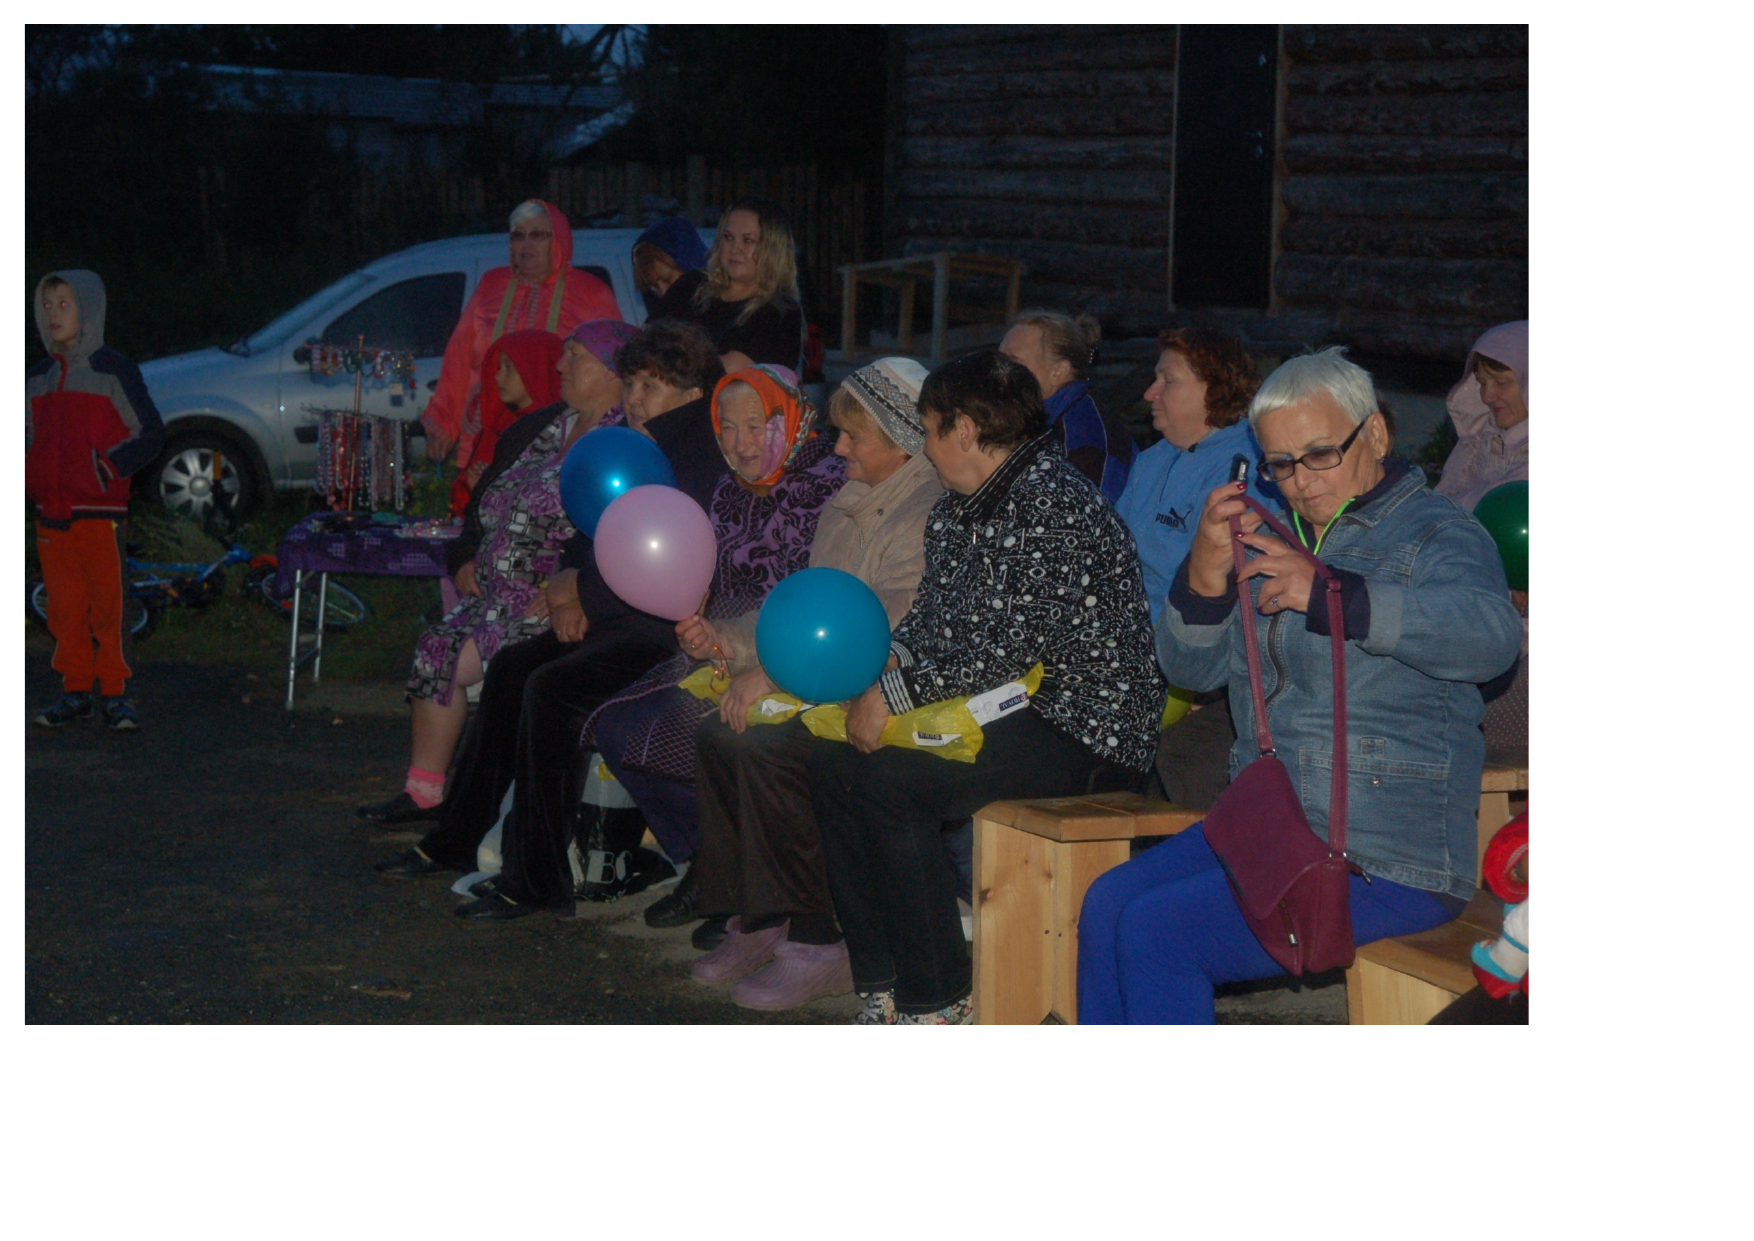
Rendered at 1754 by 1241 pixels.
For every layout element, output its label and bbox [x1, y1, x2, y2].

picture [24, 24, 1529, 1025]
